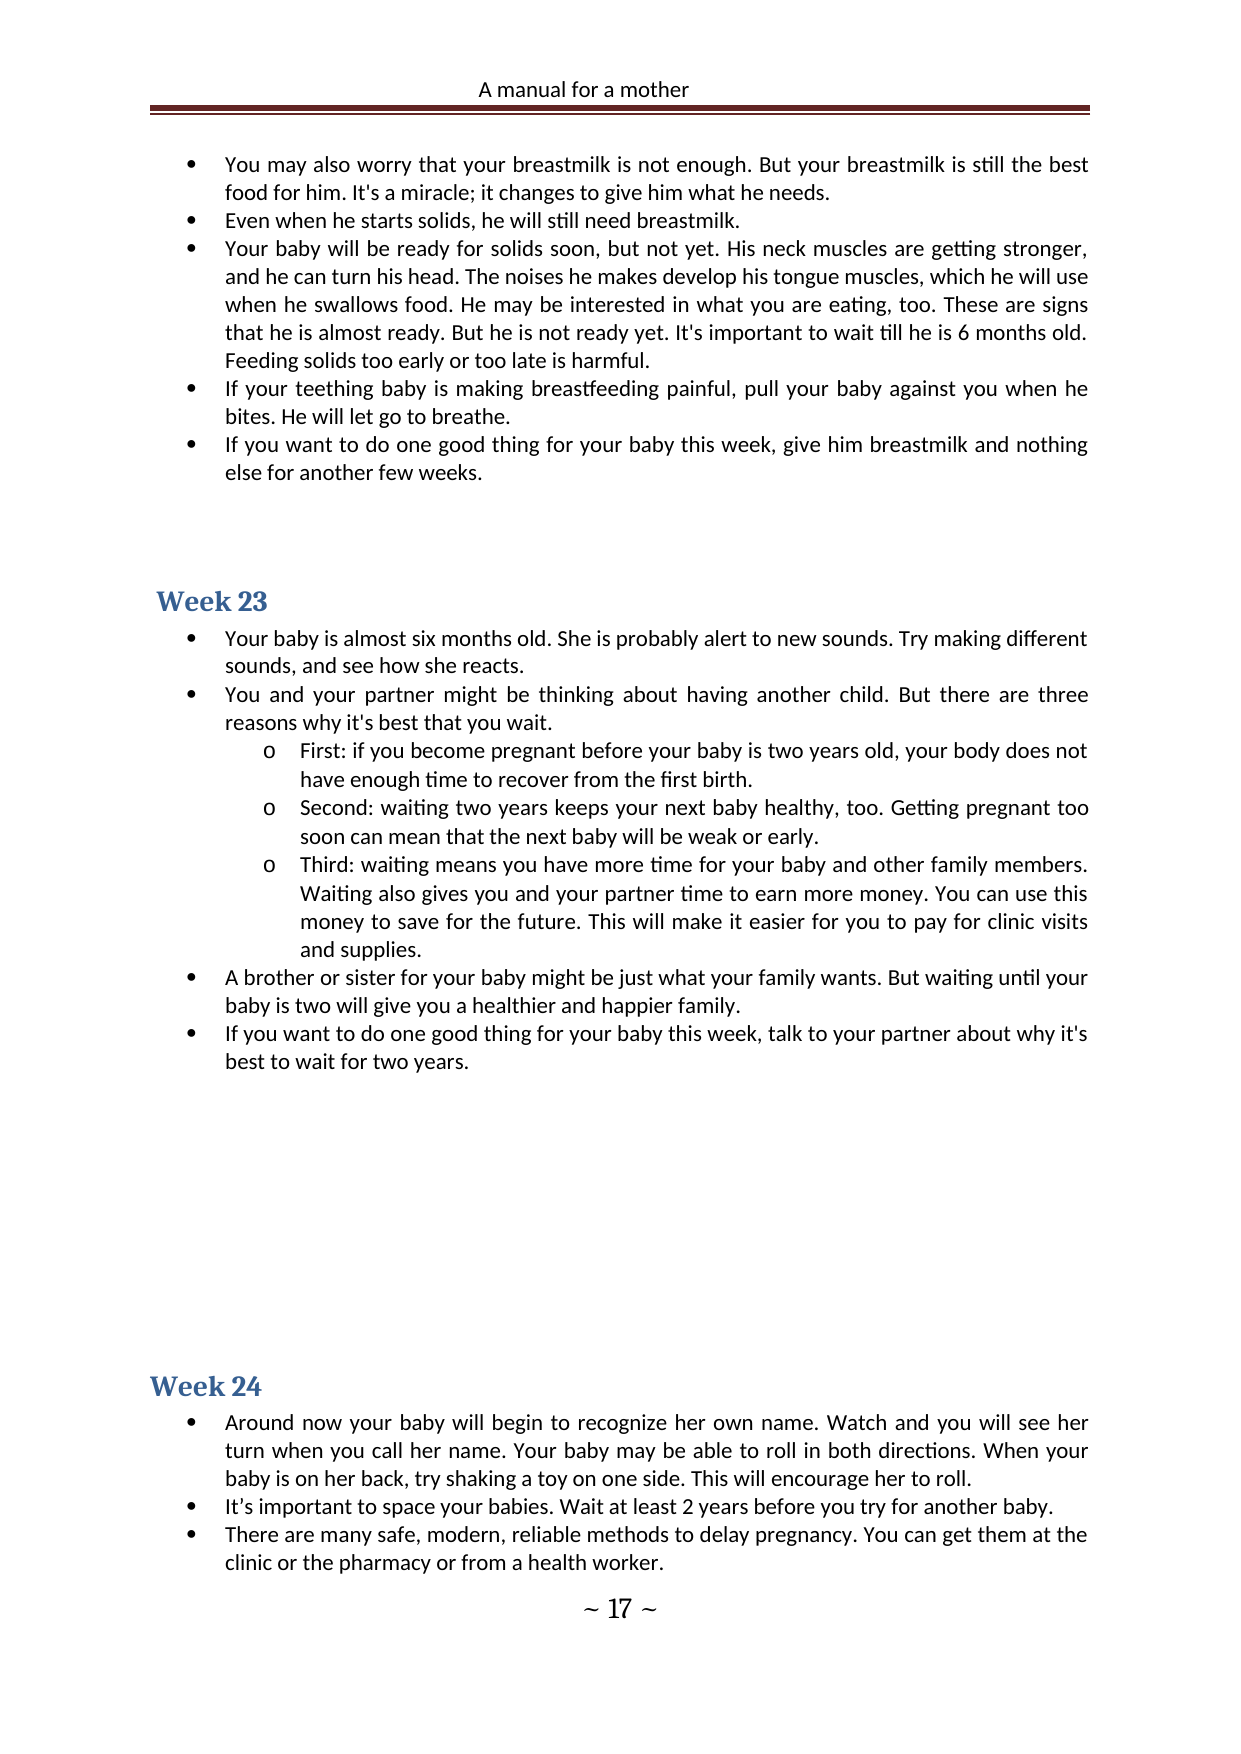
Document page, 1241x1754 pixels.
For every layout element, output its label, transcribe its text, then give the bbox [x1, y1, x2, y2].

list A brother or sister for your baby might be just what your family wants. But waiting until your baby is two will give you a healthier and happier family. [187, 963, 1090, 1019]
list There are many safe, modern, reliable methods to delay pregnancy. You can get them at the clinic or the pharmacy or from a health worker. [187, 1520, 1090, 1576]
list Third: waiting means you have more time for your baby and other family members. Waiting also gives you and your partner time to earn more money. You can use this money to save for the future. This will make it easier for you to pay for clinic visits and supplies. [262, 850, 1090, 963]
list If you want to do one good thing for your baby this week, talk to your partner about why it's best to wait for two years. [187, 1019, 1090, 1075]
list If your teething baby is making breastfeeding painful, pull your baby against you when he bites. He will let go to breathe. [187, 374, 1090, 430]
list Around now your baby will begin to recognize her own name. Watch and you will see her turn when you call her name. Your baby may be able to roll in both directions. When your baby is on her back, try shaking a toy on one side. This will encourage her to roll. [187, 1408, 1090, 1492]
list Your baby will be ready for solids soon, but not yet. His neck muscles are getting stronger, and he can turn his head. The noises he makes develop his tongue muscles, which he will use when he swallows food. He may be interested in what you are eating, too. These are signs that he is almost ready. But he is not ready yet. It's important to wait till he is 6 months old. Feeding solids too early or too late is harmful. [187, 234, 1090, 374]
list First: if you become pregnant before your baby is two years old, your body does not have enough time to recover from the first birth. [262, 736, 1090, 793]
list Your baby is almost six months old. She is probably alert to new sounds. Try making different sounds, and see how she reacts. [187, 624, 1090, 680]
list It’s important to space your babies. Wait at least 2 years before you try for another baby. [187, 1492, 1090, 1520]
list Even when he starts solids, he will still need breastmilk. [187, 206, 1090, 234]
list You may also worry that your breastmilk is not enough. But your breastmilk is still the best food for him. It's a miracle; it changes to give him what he needs. [187, 150, 1090, 206]
subtitle Week 23 [150, 585, 1090, 619]
list You and your partner might be thinking about having another child. But there are three reasons why it's best that you wait. [187, 680, 1090, 736]
list If you want to do one good thing for your baby this week, give him breastmilk and nothing else for another few weeks. [187, 430, 1090, 486]
list Second: waiting two years keeps your next baby healthy, too. Getting pregnant too soon can mean that the next baby will be weak or early. [262, 793, 1090, 850]
subtitle Week 24 [150, 1370, 1090, 1403]
